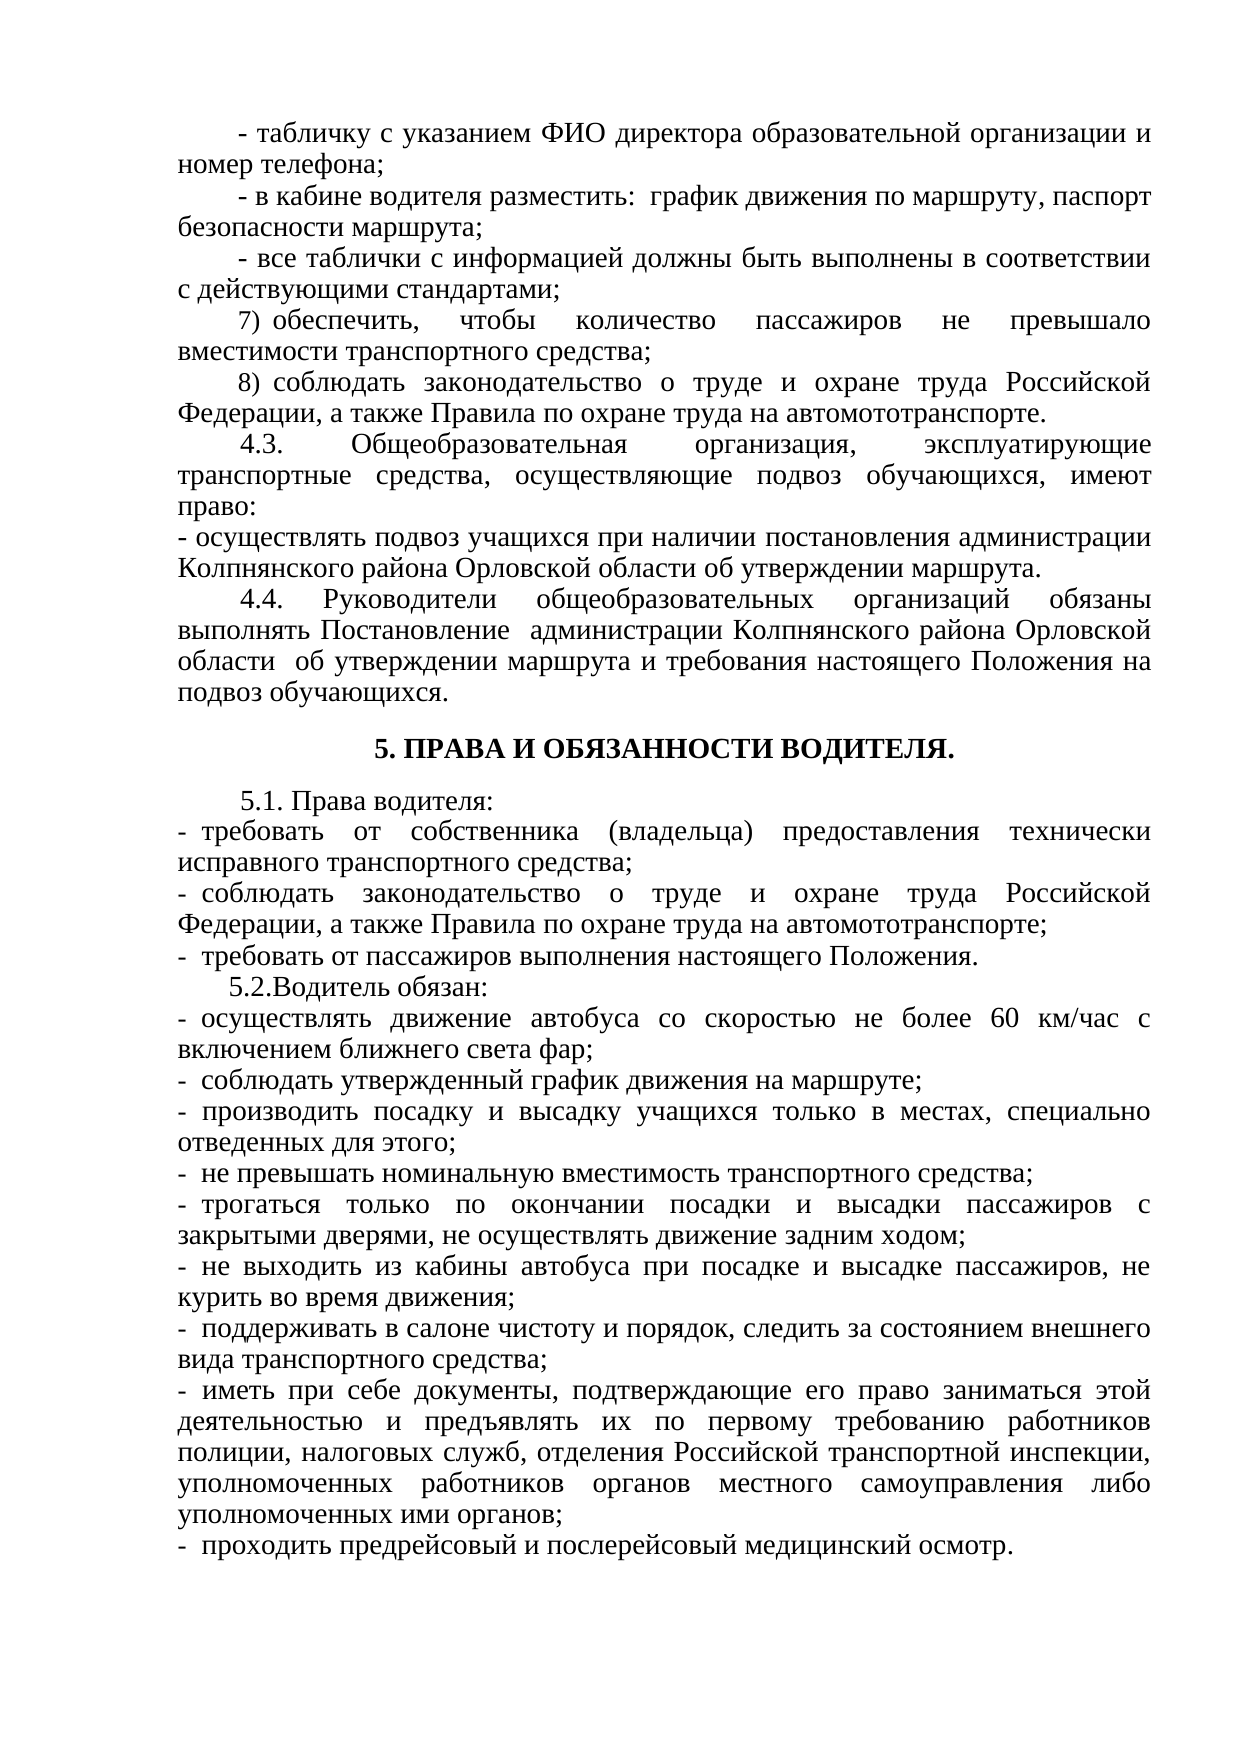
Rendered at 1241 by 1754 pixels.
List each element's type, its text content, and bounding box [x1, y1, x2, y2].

text 4.4. Руководители общеобразовательных организаций обязаны выполнять Постановление администрации Колпнянского района Орловской области об утверждении маршрута и требования настоящего Положения на подвоз обучающихся. [177, 584, 1152, 708]
list производить посадку и высадку учащихся только в местах, специально отведенных для этого; [177, 1095, 1152, 1157]
list соблюдать законодательство о труде и охране труда Российской Федерации, а также Правила по охране труда на автомототранспорте; [177, 878, 1152, 940]
text 4.3. Общеобразовательная организация, эксплуатирующие транспортные средства, осуществляющие подвоз обучающихся, имеют право: [177, 428, 1152, 522]
list осуществлять движение автобуса со скоростью не более 60 км/час с включением ближнего света фар; [177, 1002, 1152, 1064]
list не превышать номинальную вместимость транспортного средства; [177, 1157, 1152, 1188]
text 5. ПРАВА И ОБЯЗАННОСТИ ВОДИТЕЛЯ. [177, 739, 829, 764]
list соблюдать законодательство о труде и охране труда Российской Федерации, а также Правила по охране труда на автомототранспорте. [177, 366, 1152, 428]
text - в кабине водителя разместить: график движения по маршруту, паспорт безопасности маршрута; [177, 180, 1152, 242]
text 5.1. Права водителя: [177, 789, 1152, 816]
text - табличку с указанием ФИО директора образовательной организации и номер телефона; [177, 118, 1152, 180]
list обеспечить, чтобы количество пассажиров не превышало вместимости транспортного средства; [177, 304, 1152, 366]
list поддерживать в салоне чистоту и порядок, следить за состоянием внешнего вида транспортного средства; [177, 1313, 1152, 1375]
list соблюдать утвержденный график движения на маршруте; [177, 1064, 1152, 1095]
list трогаться только по окончании посадки и высадки пассажиров с закрытыми дверями, не осуществлять движение задним ходом; [177, 1188, 1152, 1251]
text - все таблички с информацией должны быть выполнены в соответствии с действующими стандартами; [177, 242, 1152, 304]
list проходить предрейсовый и послерейсовый медицинский осмотр. [177, 1530, 1152, 1561]
list требовать от пассажиров выполнения настоящего Положения. [177, 940, 1152, 971]
list требовать от собственника (владельца) предоставления технически исправного транспортного средства; [177, 816, 1152, 878]
text 5. ПРАВА И ОБЯЗАННОСТИ ВОДИТЕЛЯ. [841, 739, 1152, 764]
text 5.2.Водитель обязан: [177, 971, 1152, 1002]
text - осуществлять подвоз учащихся при наличии постановления администрации Колпнянского района Орловской области об утверждении маршрута. [177, 522, 1152, 584]
list иметь при себе документы, подтверждающие его право заниматься этой деятельностью и предъявлять их по первому требованию работников полиции, налоговых служб, отделения Российской транспортной инспекции, уполномоченных работников органов местного самоуправления либо уполномоченных ими органов; [177, 1375, 1152, 1530]
list не выходить из кабины автобуса при посадке и высадке пассажиров, не курить во время движения; [177, 1251, 1152, 1313]
